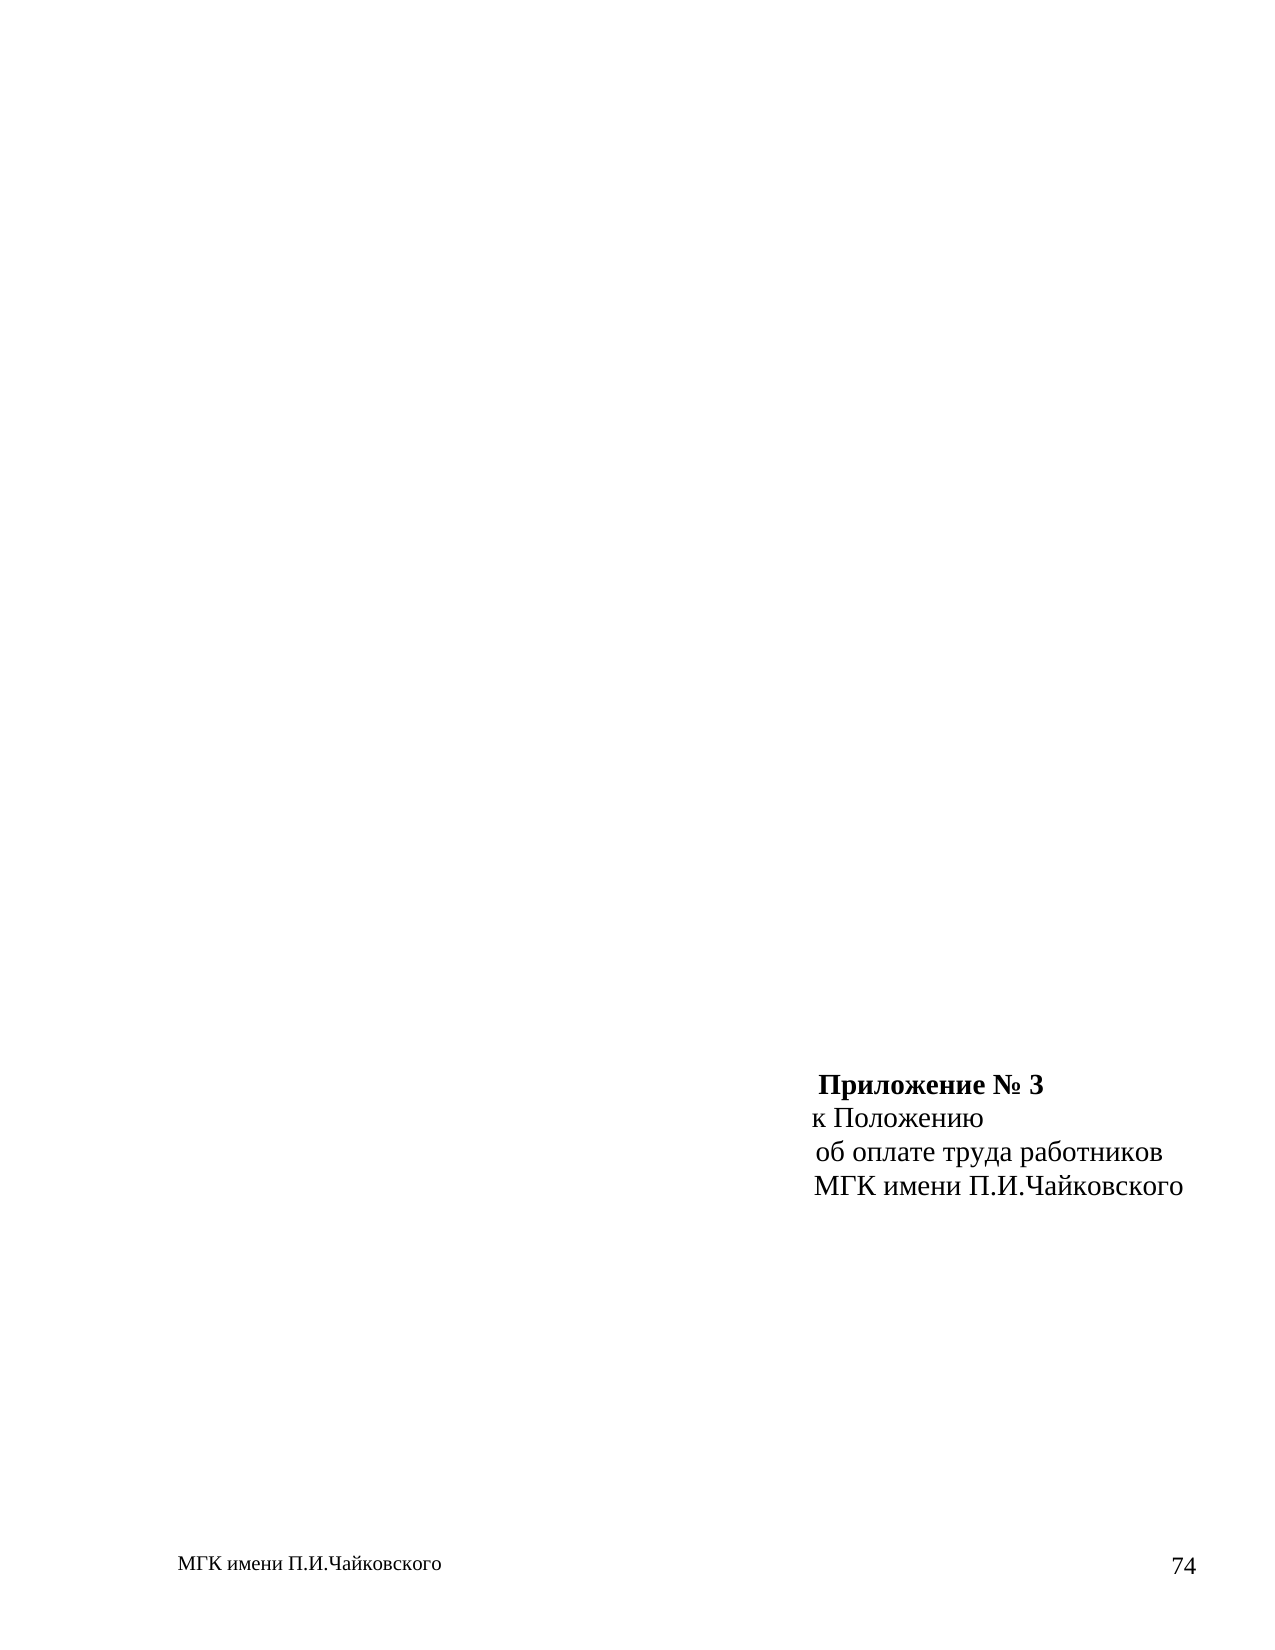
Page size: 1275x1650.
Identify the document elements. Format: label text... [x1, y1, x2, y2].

text к Положению [177, 1101, 1196, 1134]
text Приложение № 3 [177, 1067, 1196, 1101]
text об оплате труда работников [177, 1134, 1196, 1168]
text МГК имени П.И.Чайковского [177, 1168, 1196, 1201]
